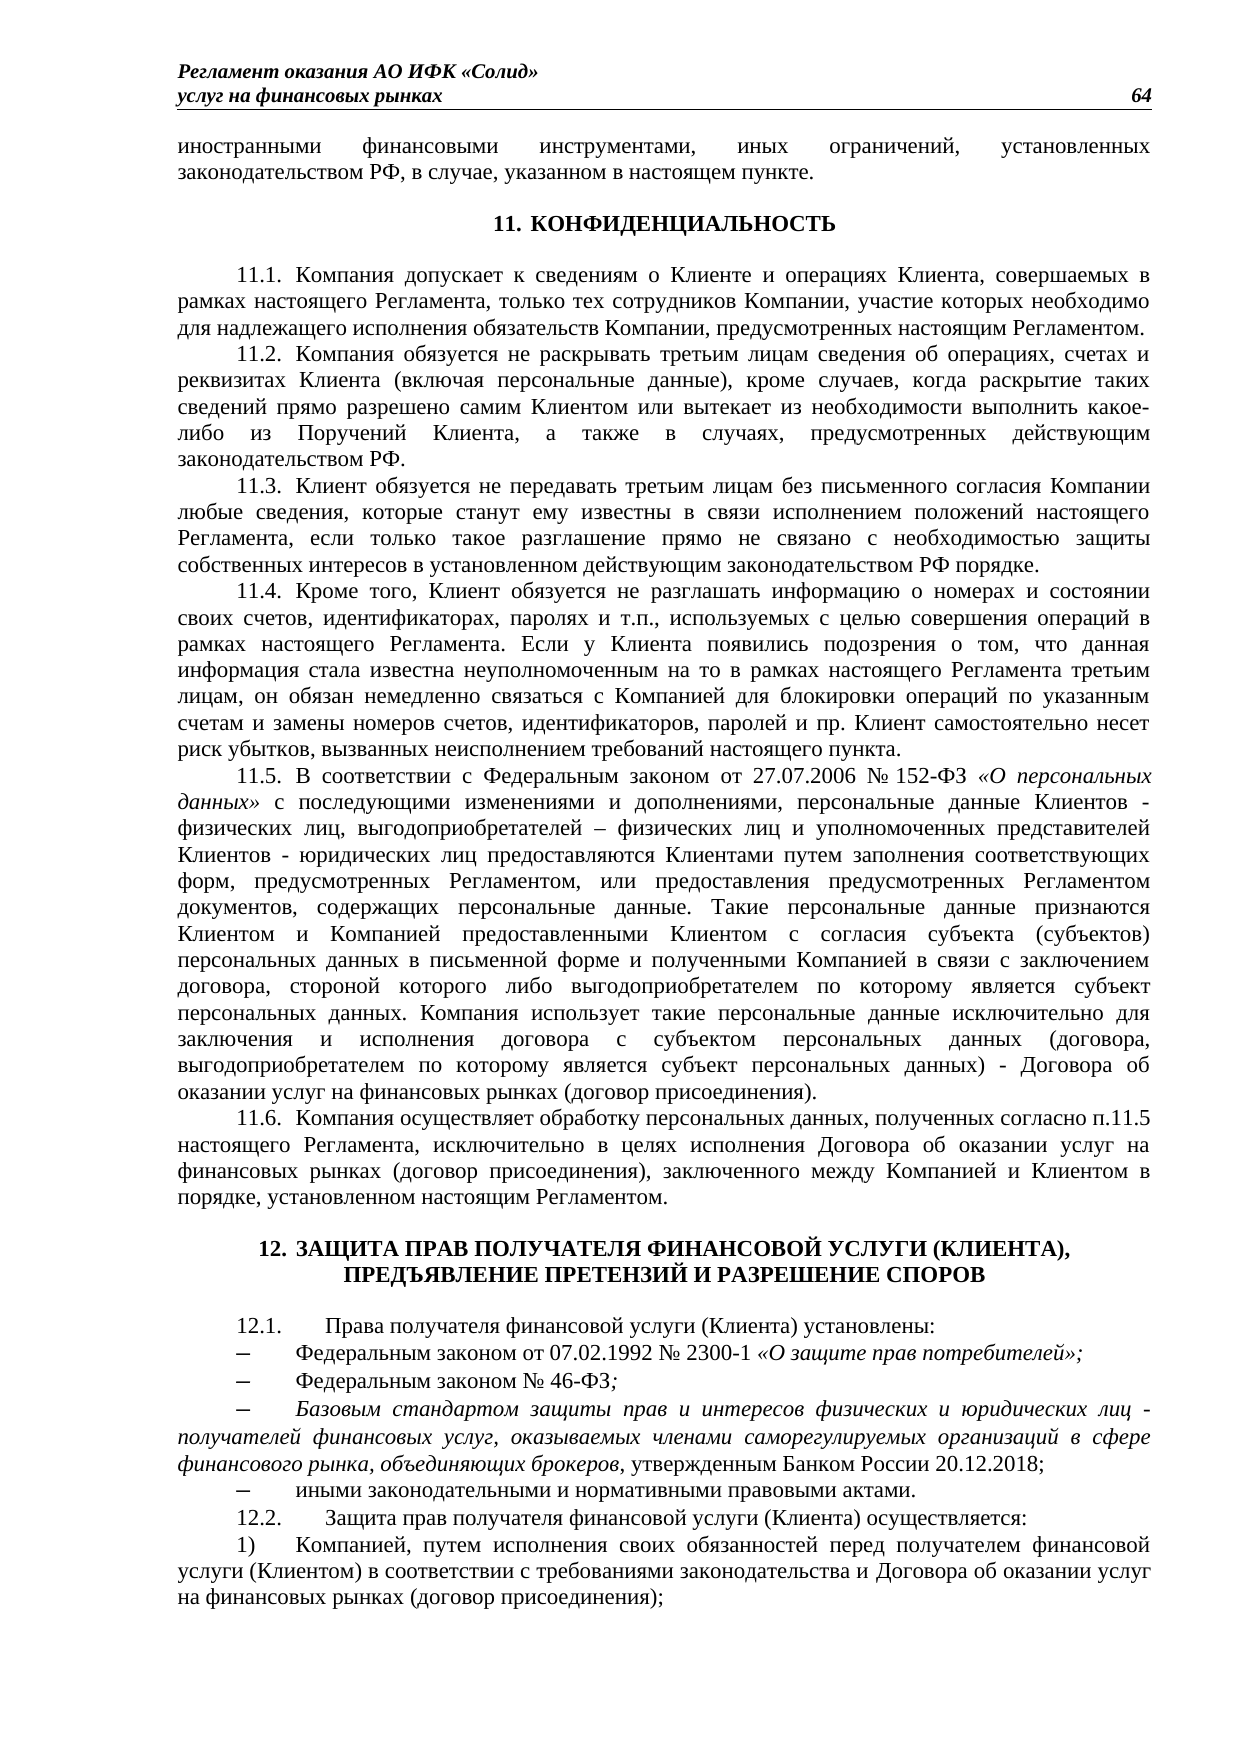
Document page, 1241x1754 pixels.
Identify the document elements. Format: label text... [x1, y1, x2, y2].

list Федеральным законом от 07.02.1992 № 2300-1 «О защите прав потребителей»; [177, 1339, 1152, 1367]
list Компания обязуется не раскрывать третьим лицам сведения об операциях, счетах и реквизитах Клиента (включая персональные данные), кроме случаев, когда раскрытие таких сведений прямо разрешено самим Клиентом или вытекает из необходимости выполнить какое-либо из Поручений Клиента, а также в случаях, предусмотренных действующим законодательством РФ. [177, 340, 1152, 472]
list В соответствии с Федеральным законом от 27.07.2006 № 152-ФЗ «О персональных данных» с последующими изменениями и дополнениями, персональные данные Клиентов -физических лиц, выгодоприобретателей – физических лиц и уполномоченных представителей Клиентов - юридических лиц предоставляются Клиентами путем заполнения соответствующих форм, предусмотренных Регламентом, или предоставления предусмотренных Регламентом документов, содержащих персональные данные. Такие персональные данные признаются Клиентом и Компанией предоставленными Клиентом с согласия субъекта (субъектов) персональных данных в письменной форме и полученными Компанией в связи с заключением договора, стороной которого либо выгодоприобретателем по которому является субъект персональных данных. Компания использует такие персональные данные исключительно для заключения и исполнения договора с субъектом персональных данных (договора, выгодоприобретателем по которому является субъект персональных данных) - Договора об оказании услуг на финансовых рынках (договор присоединения). [177, 762, 1152, 1104]
list иными законодательными и нормативными правовыми актами. [177, 1476, 1152, 1504]
list Федеральным законом № 46-ФЗ; [177, 1367, 1152, 1395]
subtitle ЗАЩИТА ПРАВ ПОЛУЧАТЕЛЯ ФИНАНСОВОЙ УСЛУГИ (КЛИЕНТА), ПРЕДЪЯВЛЕНИЕ ПРЕТЕНЗИЙ И РАЗРЕШЕНИЕ СПОРОВ [177, 1235, 1152, 1287]
list Базовым стандартом защиты прав и интересов физических и юридических лиц - получателей финансовых услуг, оказываемых членами саморегулируемых организаций в сфере финансового рынка, объединяющих брокеров, утвержденным Банком России 20.12.2018; [177, 1395, 1152, 1476]
list Кроме того, Клиент обязуется не разглашать информацию о номерах и состоянии своих счетов, идентификаторах, паролях и т.п., используемых с целью совершения операций в рамках настоящего Регламента. Если у Клиента появились подозрения о том, что данная информация стала известна неуполномоченным на то в рамках настоящего Регламента третьим лицам, он обязан немедленно связаться с Компанией для блокировки операций по указанным счетам и замены номеров счетов, идентификаторов, паролей и пр. Клиент самостоятельно несет риск убытков, вызванных неисполнением требований настоящего пункта. [177, 577, 1152, 762]
list Защита прав получателя финансовой услуги (Клиента) осуществляется: [177, 1504, 1152, 1531]
list Компания допускает к сведениям о Клиенте и операциях Клиента, совершаемых в рамках настоящего Регламента, только тех сотрудников Компании, участие которых необходимо для надлежащего исполнения обязательств Компании, предусмотренных настоящим Регламентом. [177, 261, 1152, 340]
list Клиент обязуется не передавать третьим лицам без письменного согласия Компании любые сведения, которые станут ему известны в связи исполнением положений настоящего Регламента, если только такое разглашение прямо не связано с необходимостью защиты собственных интересов в установленном действующим законодательством РФ порядке. [177, 472, 1152, 577]
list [177, 132, 1152, 184]
subtitle КОНФИДЕНЦИАЛЬНОСТЬ [177, 209, 1152, 236]
list Компанией, путем исполнения своих обязанностей перед получателем финансовой услуги (Клиентом) в соответствии с требованиями законодательства и Договора об оказании услуг на финансовых рынках (договор присоединения); [177, 1531, 1152, 1610]
list Права получателя финансовой услуги (Клиента) установлены: [177, 1312, 1152, 1339]
list Компания осуществляет обработку персональных данных, полученных согласно п.11.5 настоящего Регламента, исключительно в целях исполнения Договора об оказании услуг на финансовых рынках (договор присоединения), заключенного между Компанией и Клиентом в порядке, установленном настоящим Регламентом. [177, 1104, 1152, 1210]
